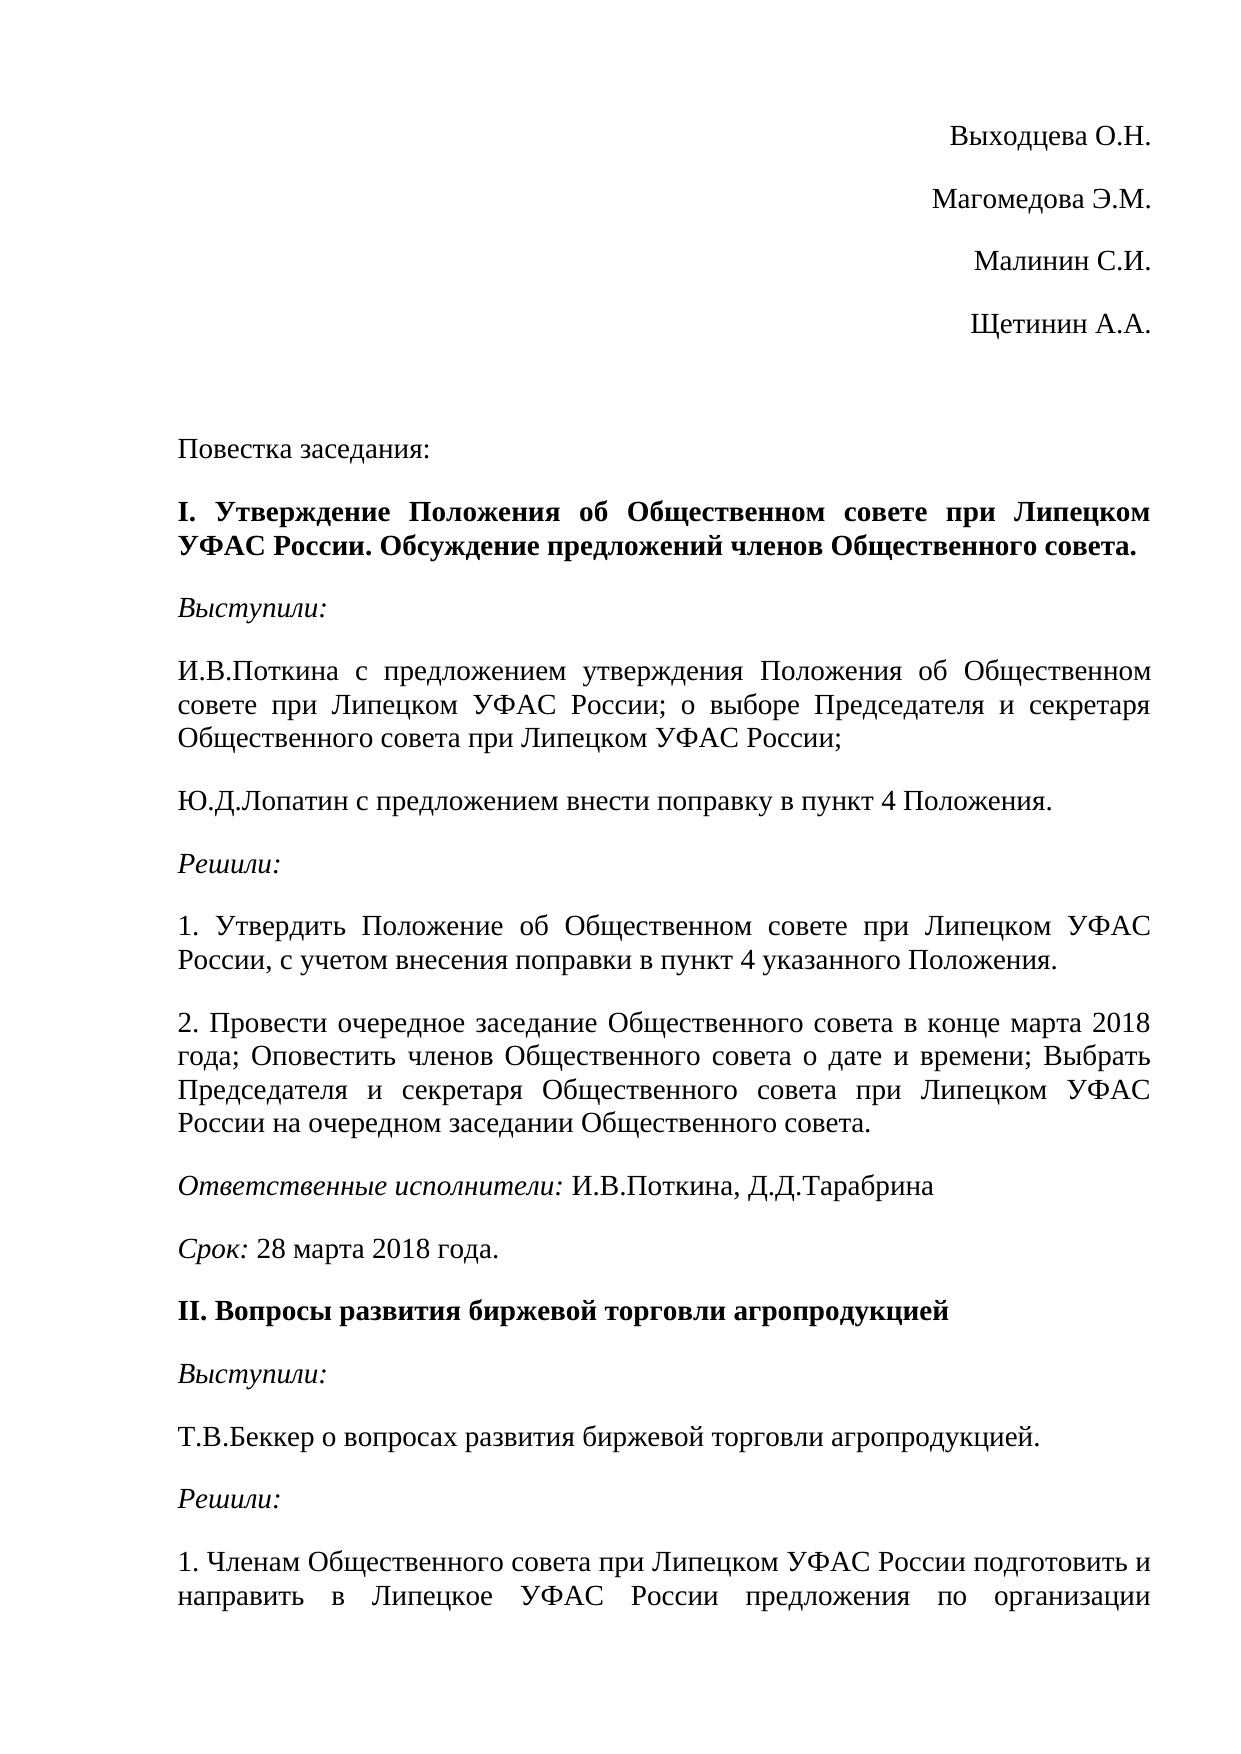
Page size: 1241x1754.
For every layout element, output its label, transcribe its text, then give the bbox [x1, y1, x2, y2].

text 2. Провести очередное заседание Общественного совета в конце марта 2018 года; Оповестить членов Общественного совета о дате и времени; Выбрать Председателя и секретаря Общественного совета при Липецком УФАС России на очередном заседании Общественного совета. [177, 1005, 1152, 1139]
text Решили: [177, 1482, 1152, 1515]
text Щетинин А.А. [177, 306, 1152, 340]
text Выступили: [177, 591, 1152, 624]
text Ответственные исполнители: И.В.Поткина, Д.Д.Тарабрина [177, 1168, 1152, 1202]
text I. Утверждение Положения об Общественном совете при Липецком УФАС России. Обсуждение предложений членов Общественного совета. [177, 494, 1152, 561]
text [177, 1544, 1152, 1611]
text 1. Утвердить Положение об Общественном совете при Липецком УФАС России, с учетом внесения поправки в пункт 4 указанного Положения. [177, 908, 1152, 976]
text Ю.Д.Лопатин с предложением внести поправку в пункт 4 Положения. [177, 783, 1152, 817]
text II. Вопросы развития биржевой торговли агропродукцией [177, 1293, 1152, 1327]
text Повестка заседания: [177, 432, 1152, 465]
text Магомедова Э.М. [177, 181, 1152, 214]
text Срок: 28 марта 2018 года. [177, 1231, 1152, 1264]
text Т.В.Беккер о вопросах развития биржевой торговли агропродукцией. [177, 1419, 1152, 1452]
text Выступили: [177, 1356, 1152, 1390]
text Выходцева О.Н. [177, 118, 1152, 152]
text Малинин С.И. [177, 243, 1152, 277]
text Решили: [177, 846, 1152, 879]
text И.В.Поткина с предложением утверждения Положения об Общественном совете при Липецком УФАС России; о выборе Председателя и секретаря Общественного совета при Липецком УФАС России; [177, 653, 1152, 754]
